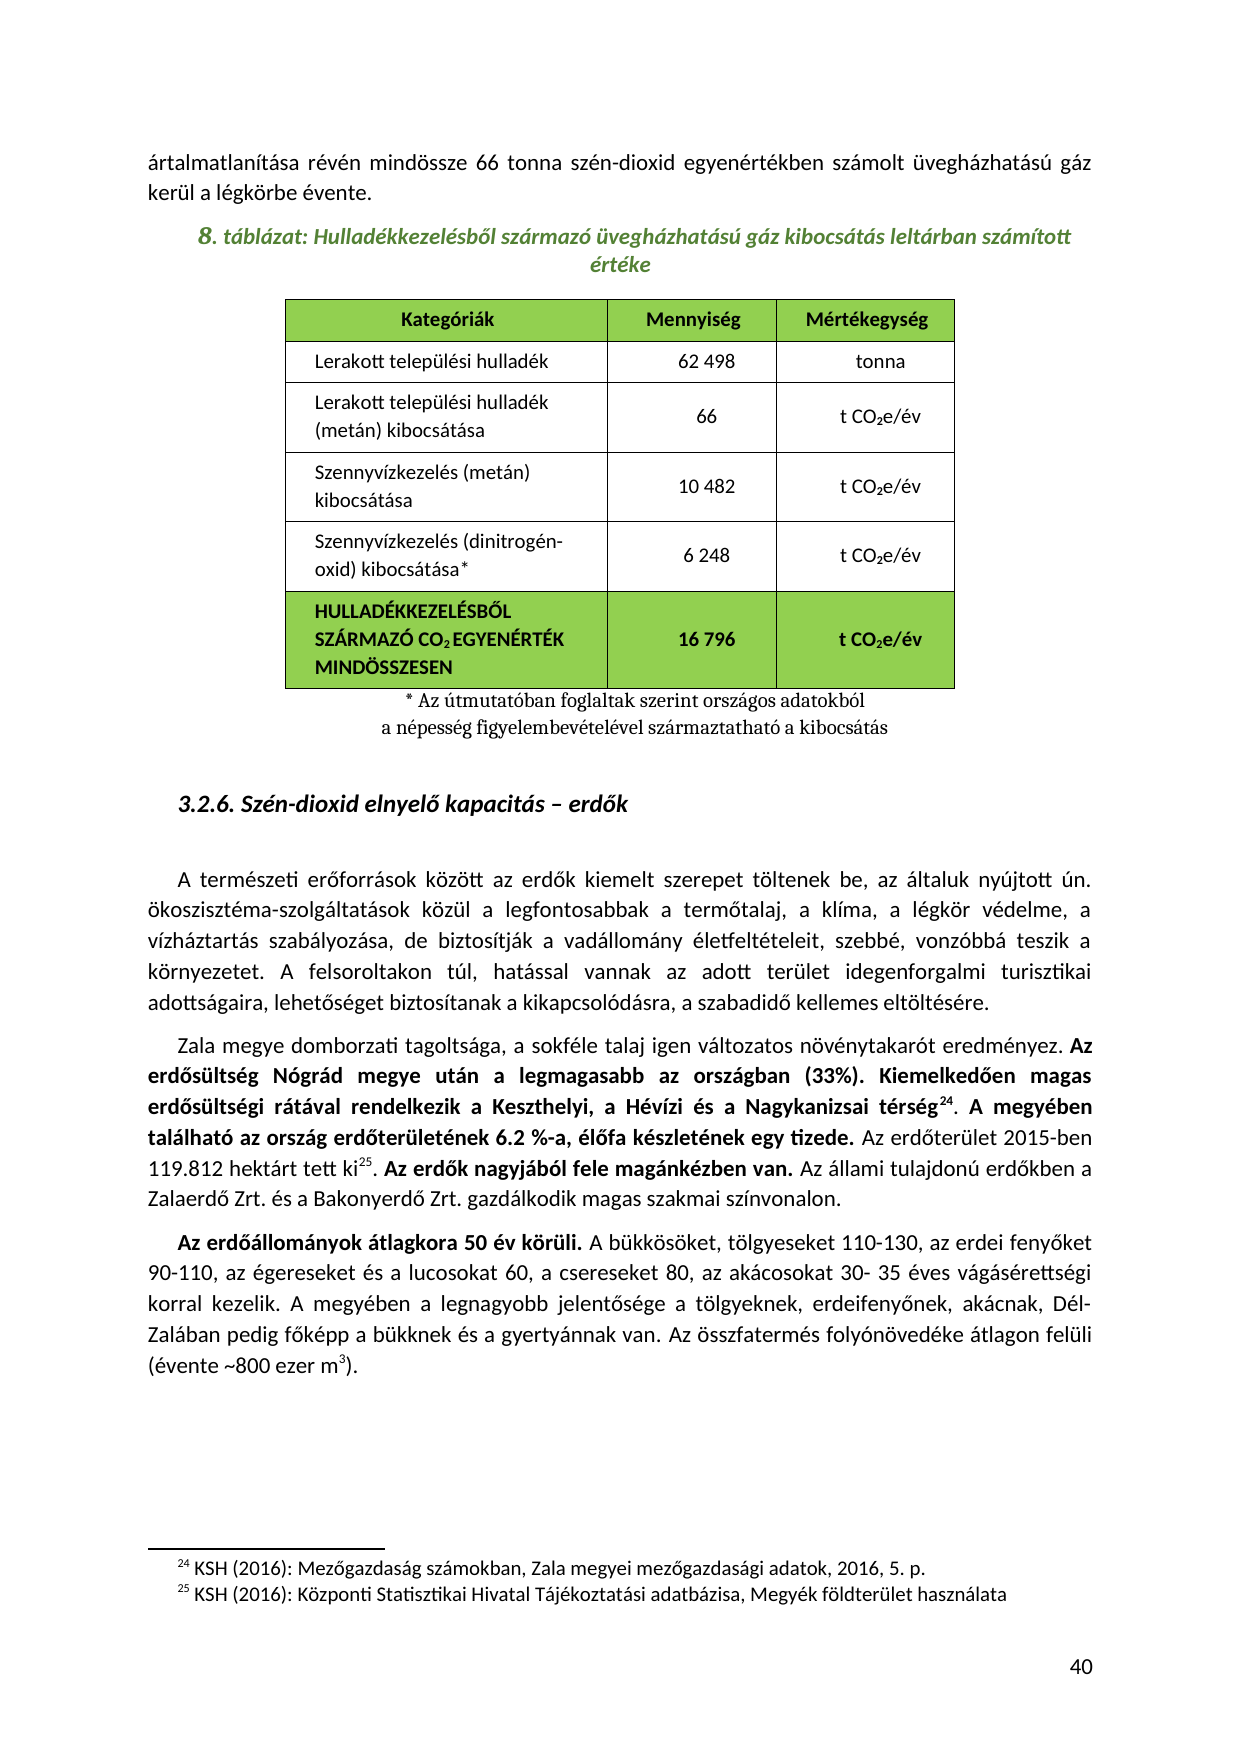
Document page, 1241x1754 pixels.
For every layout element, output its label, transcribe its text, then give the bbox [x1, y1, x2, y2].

table_cell 62 498 [608, 342, 776, 382]
table_cell Lerakott települési hulladék [286, 342, 607, 382]
table_cell 66 [608, 383, 776, 452]
text Zala megye domborzati tagoltsága, a sokféle talaj igen változatos növénytakarót eredményez. Az erdősültség Nógrád megye után a legmagasabb az országban (33%). Kiemelkedően magas erdősültségi rátával rendelkezik a Keszthelyi, a Hévízi és a Nagykanizsai térség. A megyében található az ország erdőterületének 6.2 %-a, élőfa készletének egy tizede. Az erdőterület 2015-ben 119.812 hektárt tett ki. Az erdők nagyjából fele magánkézben van. Az állami tulajdonú erdőkben a Zalaerdő Zrt. és a Bakonyerdő Zrt. gazdálkodik magas szakmai színvonalon. [148, 1031, 1093, 1213]
subtitle 3.2.6. Szén-dioxid elnyelő kapacitás – erdők [148, 788, 1093, 818]
table_cell t CO2e/év [777, 522, 954, 591]
table_cell tonna [777, 342, 954, 382]
text Az erdőállományok átlagkora 50 év körüli. A bükkösöket, tölgyeseket 110-130, az erdei fenyőket 90-110, az égereseket és a lucosokat 60, a csereseket 80, az akácosokat 30- 35 éves vágásérettségi korral kezelik. A megyében a legnagyobb jelentősége a tölgyeknek, erdeifenyőnek, akácnak, Dél-Zalában pedig főképp a bükknek és a gyertyánnak van. Az összfatermés folyónövedéke átlagon felüli (évente ~800 ezer m3). [148, 1228, 1093, 1379]
text * Az útmutatóban foglaltak szerint országos adatokból [148, 689, 1093, 713]
table_header Mennyiség [608, 300, 776, 341]
table_cell Szennyvízkezelés (metán) kibocsátása [286, 453, 607, 521]
table_header Kategóriák [286, 300, 607, 341]
table_cell HULLADÉKKEZELÉSBŐL SZÁRMAZÓ CO2 EGYENÉRTÉK MINDÖSSZESEN [286, 592, 607, 688]
table_cell t CO2e/év [777, 592, 954, 688]
table_cell t CO2e/év [777, 453, 954, 521]
table_cell Szennyvízkezelés (dinitrogén-oxid) kibocsátása* [286, 522, 607, 591]
text 8. táblázat: Hulladékkezelésből származó üvegházhatású gáz kibocsátás leltárban számított értéke [148, 222, 1093, 278]
table_header Mértékegység [777, 300, 954, 341]
table_cell Lerakott települési hulladék (metán) kibocsátása [286, 383, 607, 452]
table_cell 6 248 [608, 522, 776, 591]
table_cell 16 796 [608, 592, 776, 688]
table_cell 10 482 [608, 453, 776, 521]
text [148, 148, 1093, 206]
text A természeti erőforrások között az erdők kiemelt szerepet töltenek be, az általuk nyújtott ún. ökoszisztéma-szolgáltatások közül a legfontosabbak a termőtalaj, a klíma, a légkör védelme, a vízháztartás szabályozása, de biztosítják a vadállomány életfeltételeit, szebbé, vonzóbbá teszik a környezetet. A felsoroltakon túl, hatással vannak az adott terület idegenforgalmi turisztikai adottságaira, lehetőséget biztosítanak a kikapcsolódásra, a szabadidő kellemes eltöltésére. [148, 865, 1093, 1016]
text a népesség figyelembevételével származtatható a kibocsátás [148, 716, 1093, 739]
table_cell t CO2e/év [777, 383, 954, 452]
